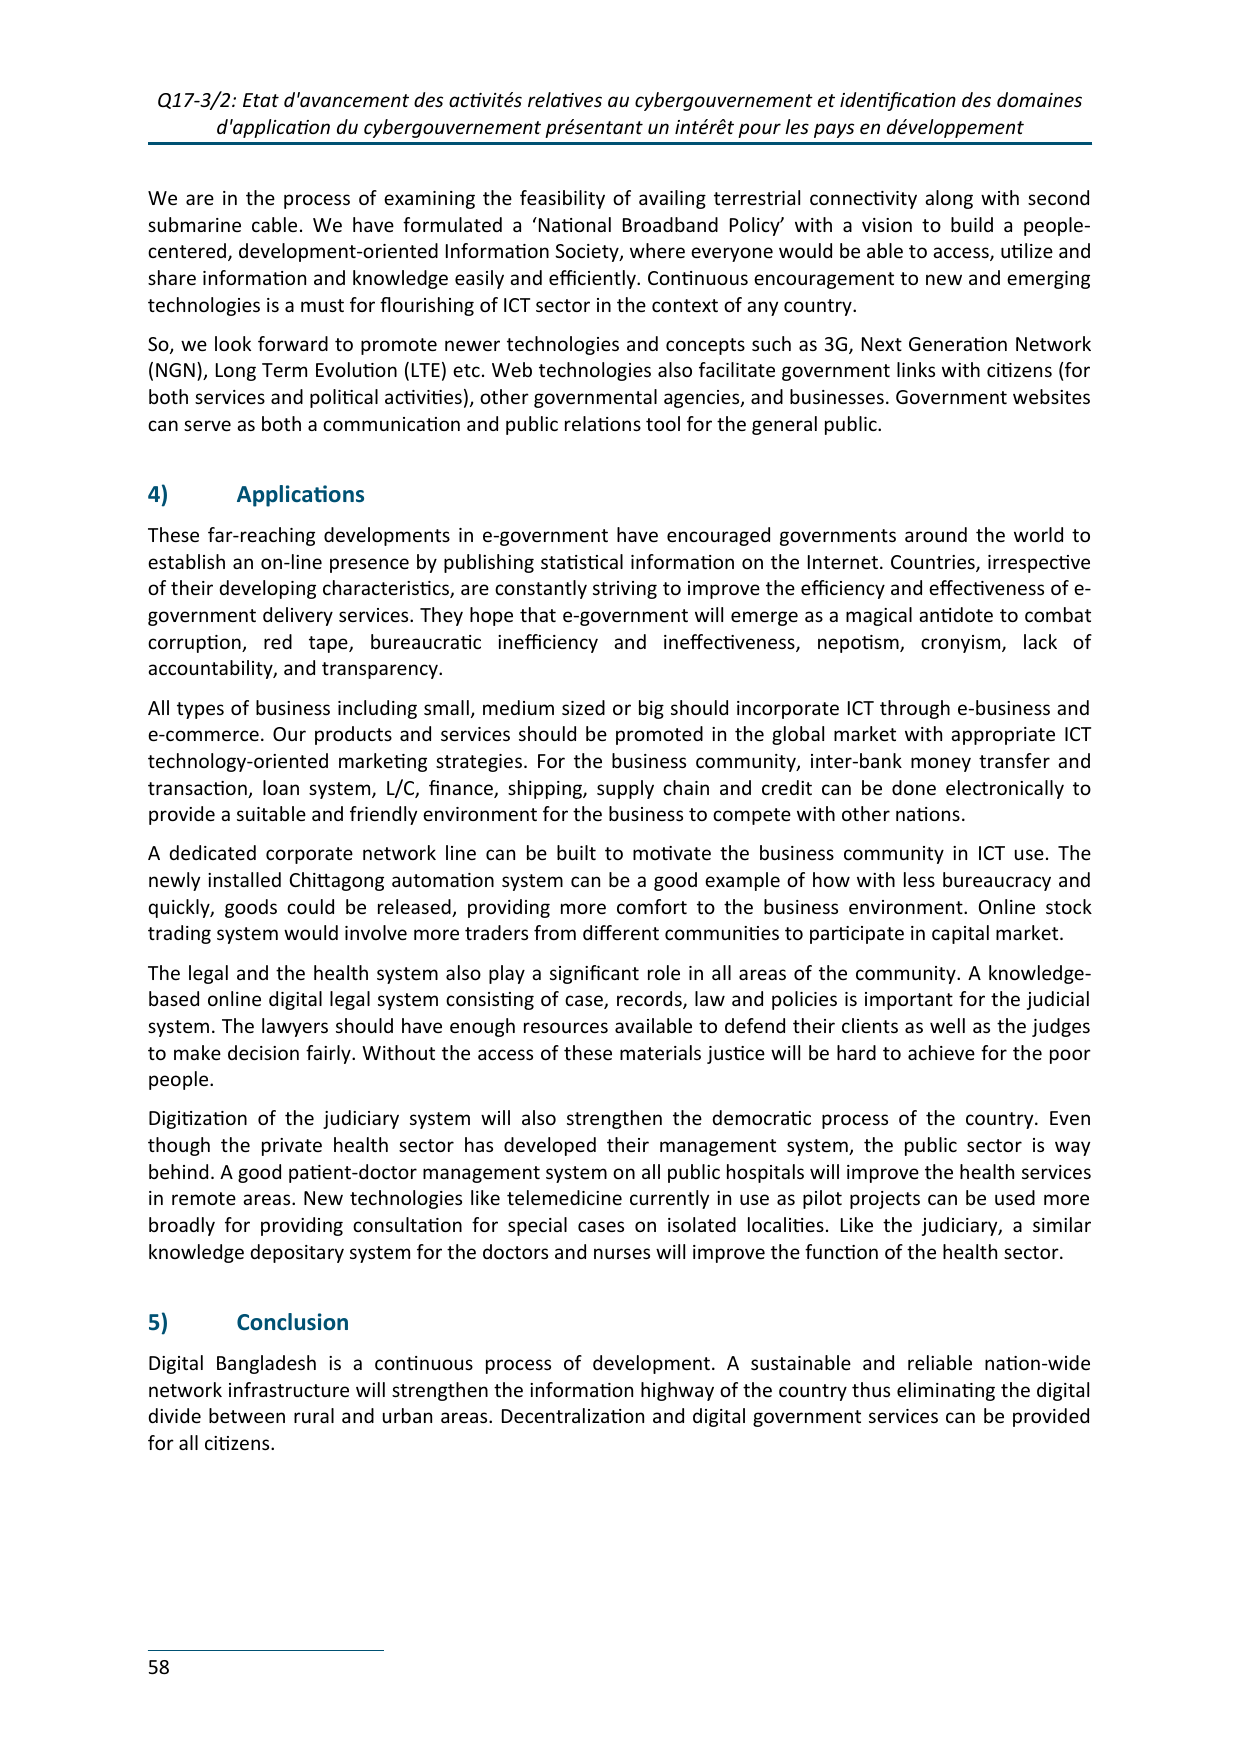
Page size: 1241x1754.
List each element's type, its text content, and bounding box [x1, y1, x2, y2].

text We are in the process of examining the feasibility of availing terrestrial connectivity along with second submarine cable. We have formulated a ‘National Broadband Policy’ with a vision to build a people-centered, development-oriented Information Society, where everyone would be able to access, utilize and share information and knowledge easily and efficiently. Continuous encouragement to new and emerging technologies is a must for flourishing of ICT sector in the context of any country. [148, 184, 1092, 317]
text Digital Bangladesh is a continuous process of development. A sustainable and reliable nation-wide network infrastructure will strengthen the information highway of the country thus eliminating the digital divide between rural and urban areas. Decentralization and digital government services can be provided for all citizens. [148, 1349, 1092, 1456]
subtitle 4) Applications [148, 478, 1092, 509]
text Digitization of the judiciary system will also strengthen the democratic process of the country. Even though the private health sector has developed their management system, the public sector is way behind. A good patient-doctor management system on all public hospitals will improve the health services in remote areas. New technologies like telemedicine currently in use as pilot projects can be used more broadly for providing consultation for special cases on isolated localities. Like the judiciary, a similar knowledge depositary system for the doctors and nurses will improve the function of the health sector. [148, 1104, 1092, 1264]
text All types of business including small, medium sized or big should incorporate ICT through e-business and e-commerce. Our products and services should be promoted in the global market with appropriate ICT technology-oriented marketing strategies. For the business community, inter-bank money transfer and transaction, loan system, L/C, finance, shipping, supply chain and credit can be done electronically to provide a suitable and friendly environment for the business to compete with other nations. [148, 694, 1092, 827]
subtitle 5) Conclusion [148, 1306, 1092, 1337]
text A dedicated corporate network line can be built to motivate the business community in ICT use. The newly installed Chittagong automation system can be a good example of how with less bureaucracy and quickly, goods could be released, providing more comfort to the business environment. Online stock trading system would involve more traders from different communities to participate in capital market. [148, 839, 1092, 946]
text The legal and the health system also play a significant role in all areas of the community. A knowledge-based online digital legal system consisting of case, records, law and policies is important for the judicial system. The lawyers should have enough resources available to defend their clients as well as the judges to make decision fairly. Without the access of these materials justice will be hard to achieve for the poor people. [148, 959, 1092, 1092]
text These far-reaching developments in e-government have encouraged governments around the world to establish an on-line presence by publishing statistical information on the Internet. Countries, irrespective of their developing characteristics, are constantly striving to improve the efficiency and effectiveness of e-government delivery services. They hope that e-government will emerge as a magical antidote to combat corruption, red tape, bureaucratic inefficiency and ineffectiveness, nepotism, cronyism, lack of accountability, and transparency. [148, 521, 1092, 681]
text So, we look forward to promote newer technologies and concepts such as 3G, Next Generation Network (NGN), Long Term Evolution (LTE) etc. Web technologies also facilitate government links with citizens (for both services and political activities), other governmental agencies, and businesses. Government websites can serve as both a communication and public relations tool for the general public. [148, 330, 1092, 437]
